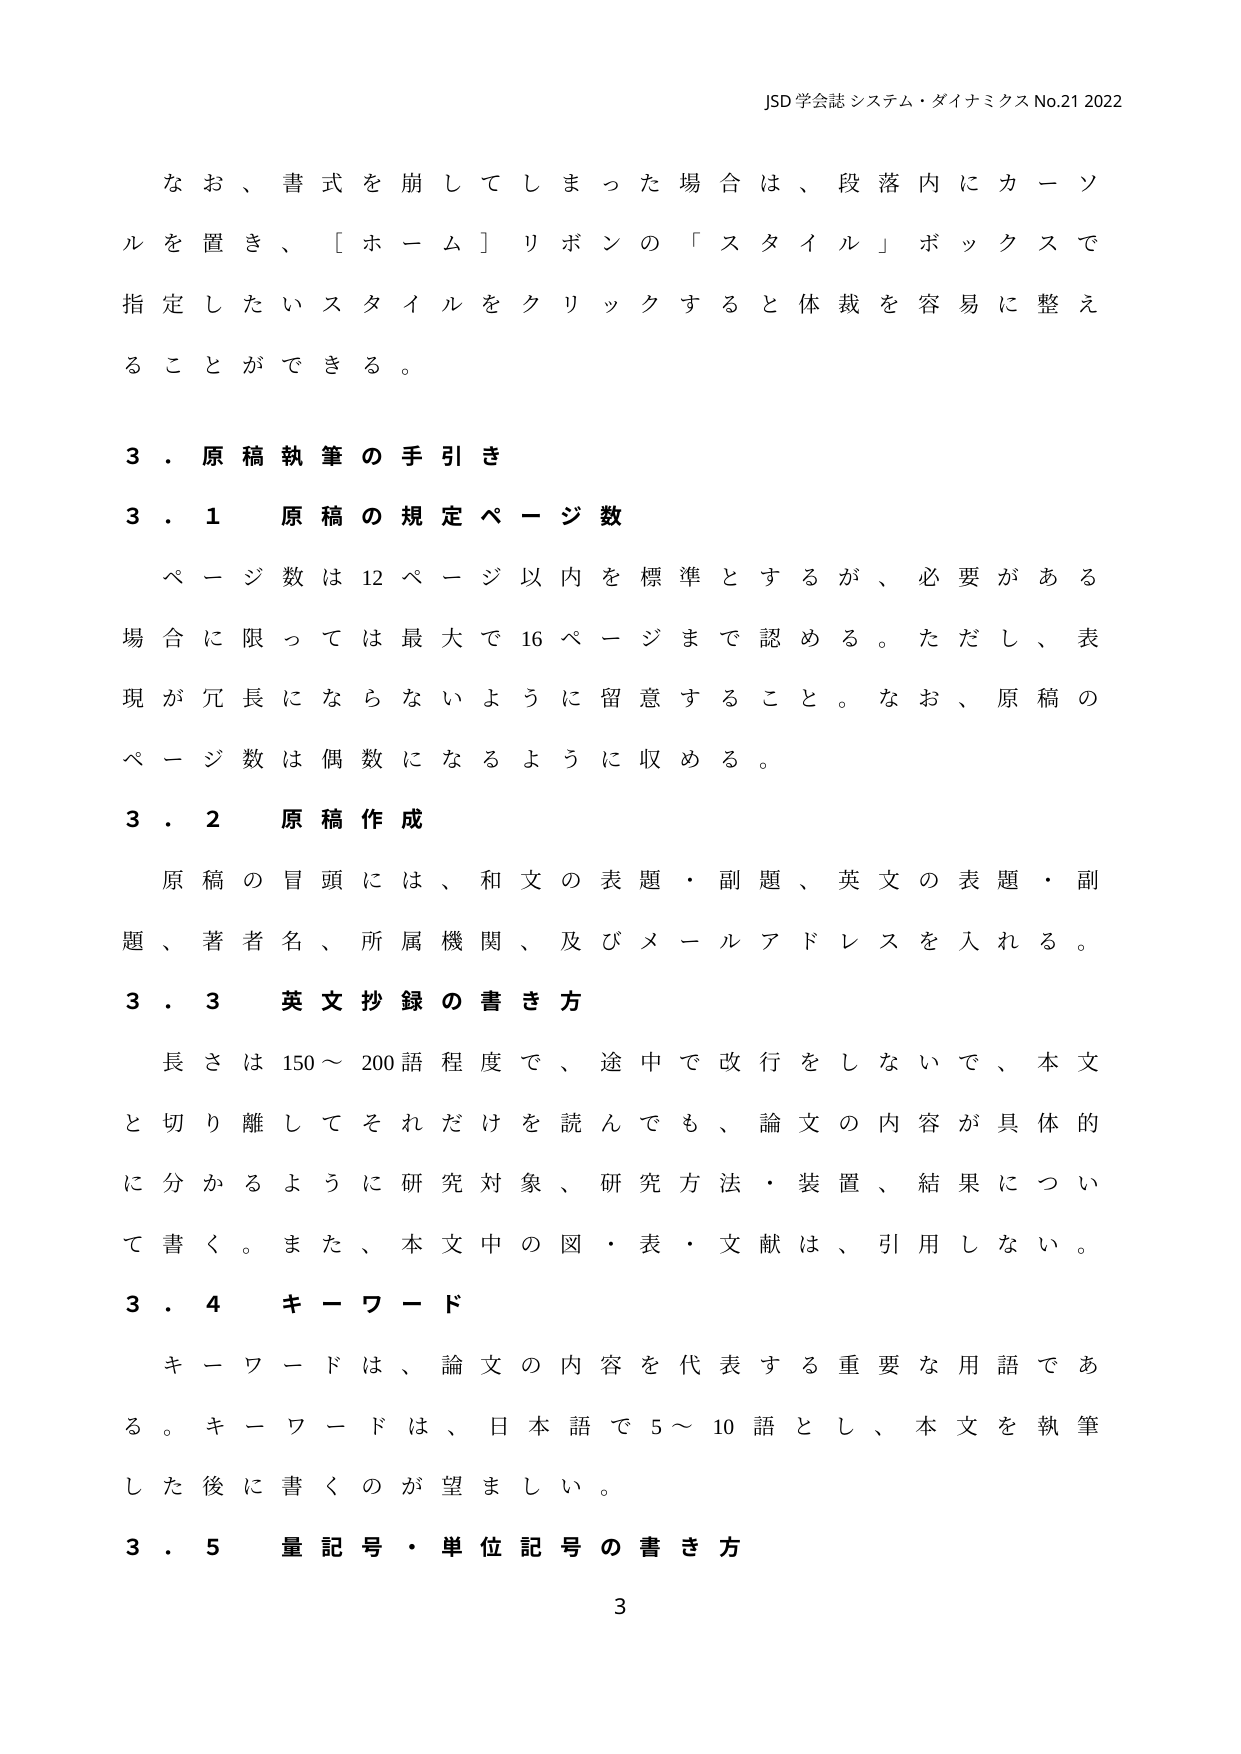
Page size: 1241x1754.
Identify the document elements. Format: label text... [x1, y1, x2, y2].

subtitle ３．５ 量記号・単位記号の書き方 [123, 1516, 1117, 1576]
subtitle ３．２ 原稿作成 [123, 788, 1117, 849]
text 原稿の冒頭には、和文の表題・副題、英文の表題・副題、著者名、所属機関、及びメールアドレスを入れる。 [123, 849, 1117, 970]
text 長さは150～200語程度で、途中で改行をしないで、本文と切り離してそれだけを読んでも、論文の内容が具体的に分かるように研究対象、研究方法・装置、結果について書く。また、本文中の図・表・文献は、引用しない。 [123, 1031, 1117, 1273]
text なお、書式を崩してしまった場合は、段落内にカーソルを置き、［ホーム］リボンの「スタイル」ボックスで、指定したいスタイルをクリックすると体裁を容易に整えることができる。 [123, 151, 1117, 394]
subtitle ３．１ 原稿の規定ページ数 [123, 485, 1117, 546]
subtitle ３．４ キーワード [123, 1273, 1117, 1334]
subtitle ３．３ 英文抄録の書き方 [123, 970, 1117, 1031]
text ページ数は12ページ以内を標準とするが、必要がある場合に限っては最大で16ページまで認める。ただし、表現が冗長にならないように留意すること。なお、原稿のページ数は偶数になるように収める。 [123, 546, 1117, 788]
subtitle ３．原稿執筆の手引き [123, 424, 1117, 485]
text キーワードは、論文の内容を代表する重要な用語である。キーワードは、日本語で5～10語とし、本文を執筆した後に書くのが望ましい。 [123, 1334, 1117, 1516]
